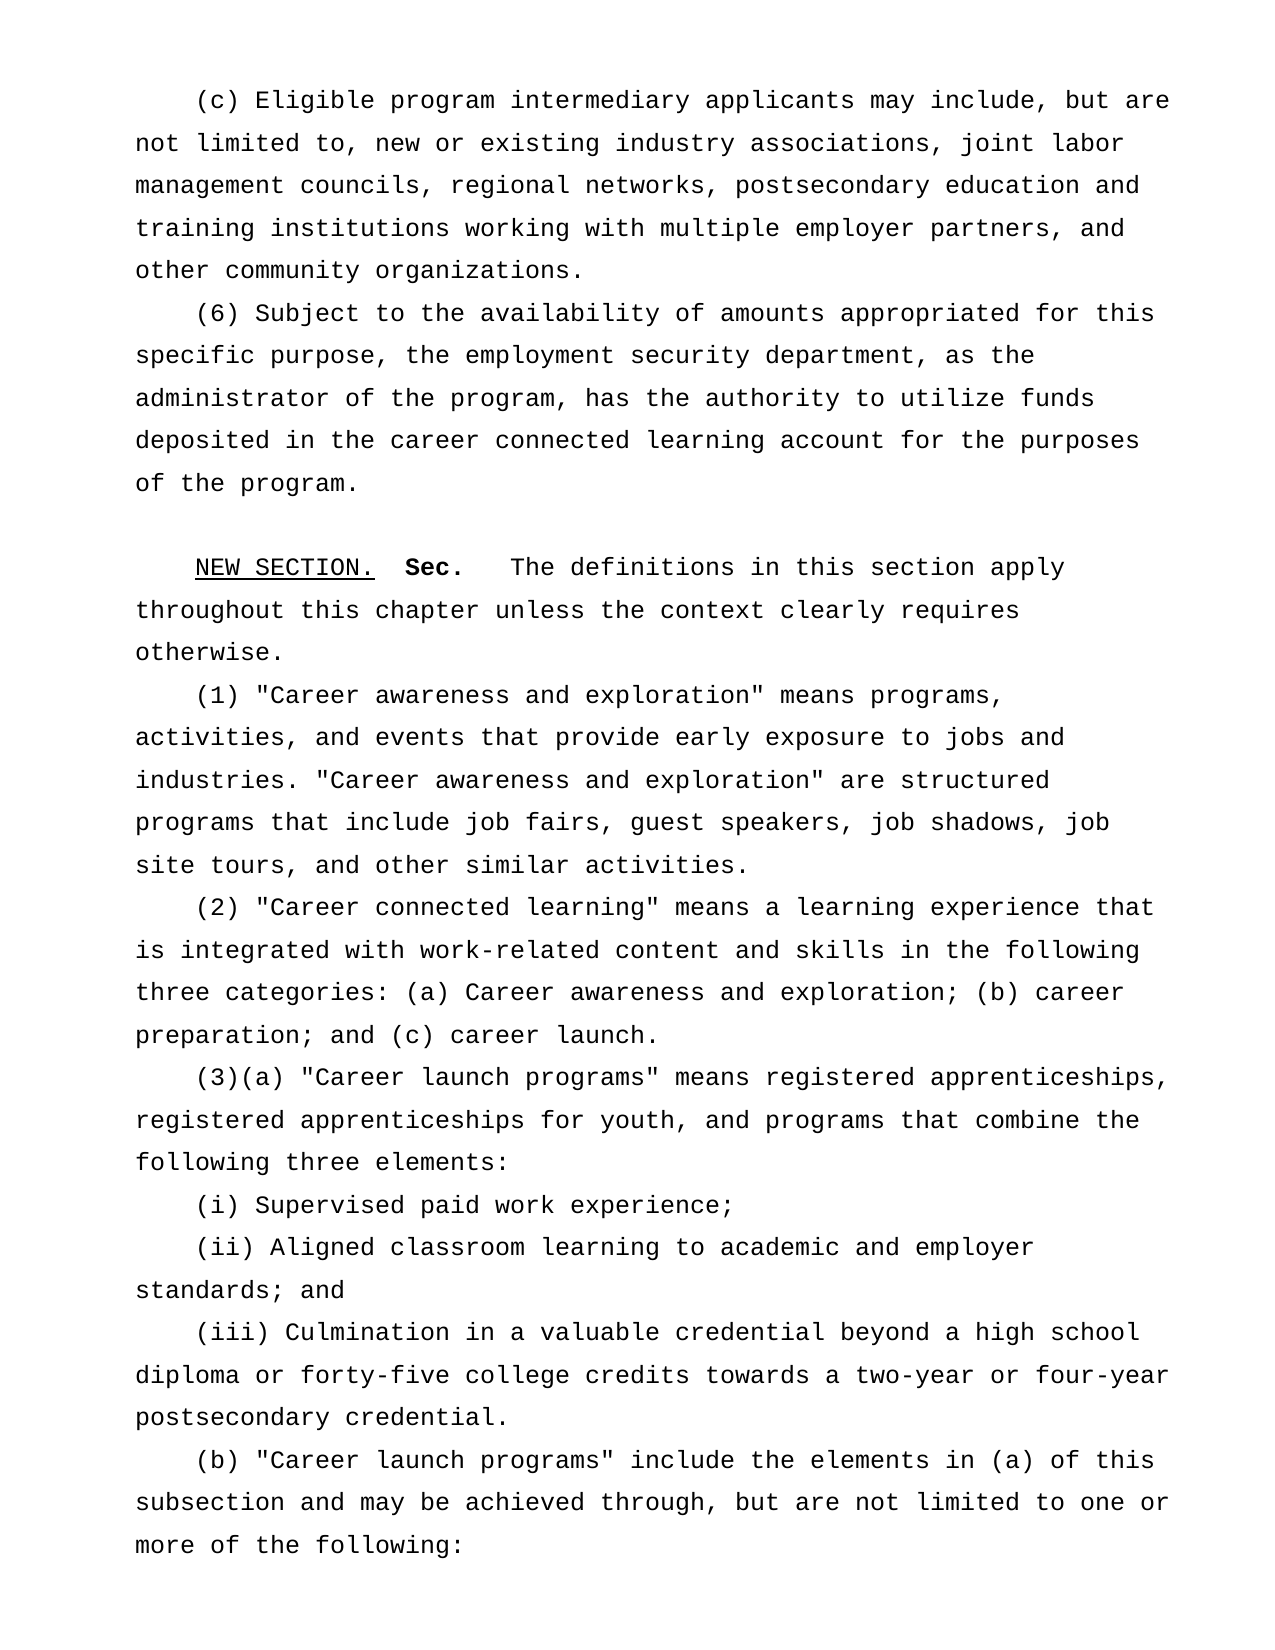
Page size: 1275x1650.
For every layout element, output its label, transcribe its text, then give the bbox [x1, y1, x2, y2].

text (2) "Career connected learning" means a learning experience that is integrated with work-related content and skills in the following three categories: (a) Career awareness and exploration; (b) career preparation; and (c) career launch. [135, 882, 1170, 1052]
text (1) "Career awareness and exploration" means programs, activities, and events that provide early exposure to jobs and industries. "Career awareness and exploration" are structured programs that include job fairs, guest speakers, job shadows, job site tours, and other similar activities. [135, 669, 1170, 882]
text NEW SECTION. Sec. The definitions in this section apply throughout this chapter unless the context clearly requires otherwise. [135, 542, 1170, 669]
text (b) "Career launch programs" include the elements in (a) of this subsection and may be achieved through, but are not limited to one or more of the following: [135, 1434, 1170, 1562]
text (c) Eligible program intermediary applicants may include, but are not limited to, new or existing industry associations, joint labor management councils, regional networks, postsecondary education and training institutions working with multiple employer partners, and other community organizations. [135, 75, 1170, 287]
text (3)(a) "Career launch programs" means registered apprenticeships, registered apprenticeships for youth, and programs that combine the following three elements: [135, 1052, 1170, 1179]
text (6) Subject to the availability of amounts appropriated for this specific purpose, the employment security department, as the administrator of the program, has the authority to utilize funds deposited in the career connected learning account for the purposes of the program. [135, 287, 1170, 500]
text (i) Supervised paid work experience; [135, 1179, 1170, 1222]
text (ii) Aligned classroom learning to academic and employer standards; and [135, 1222, 1170, 1307]
text (iii) Culmination in a valuable credential beyond a high school diploma or forty-five college credits towards a two-year or four-year postsecondary credential. [135, 1307, 1170, 1434]
